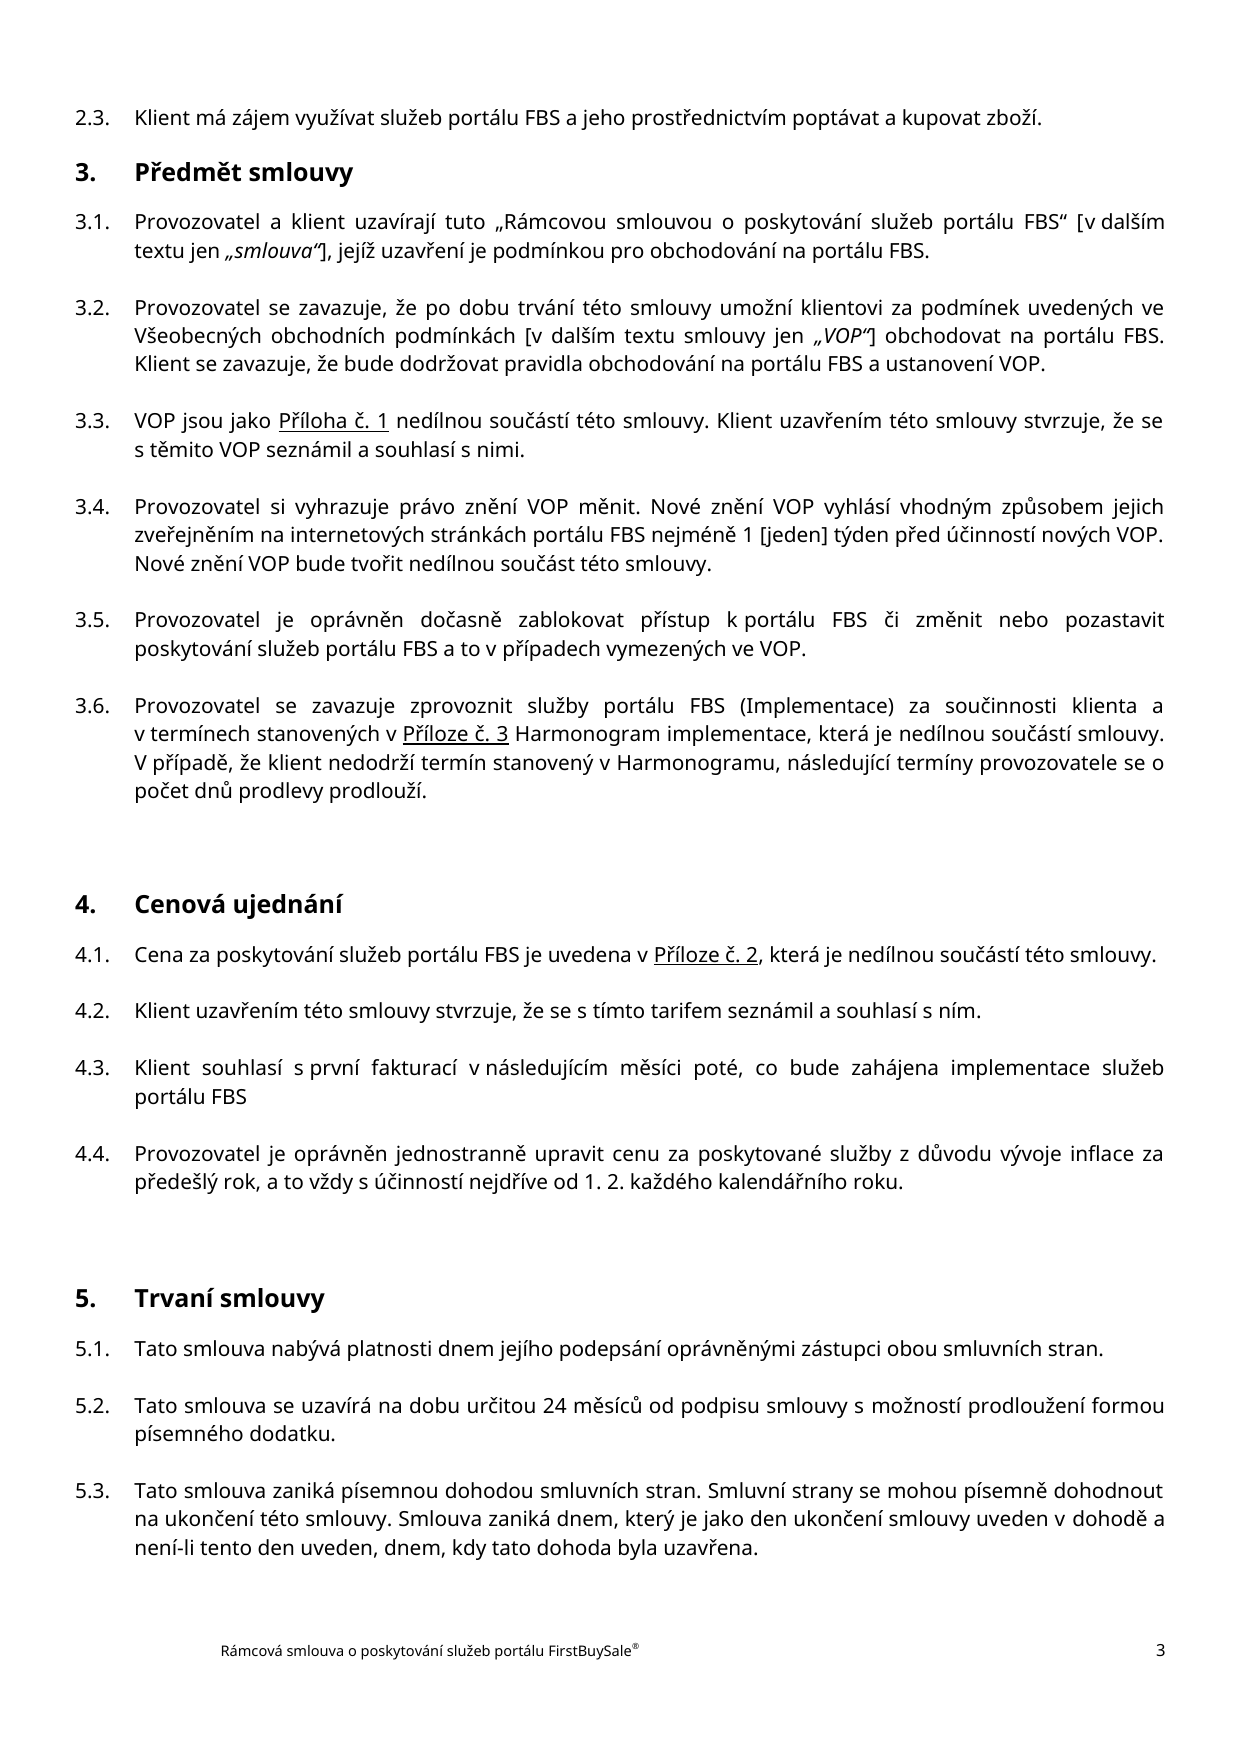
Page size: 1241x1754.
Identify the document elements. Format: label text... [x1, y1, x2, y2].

subtitle Trvaní smlouvy [75, 1281, 1165, 1315]
list Tato smlouva zaniká písemnou dohodou smluvních stran. Smluvní strany se mohou písemně dohodnout na ukončení této smlouvy. Smlouva zaniká dnem, který je jako den ukončení smlouvy uveden v dohodě a není-li tento den uveden, dnem, kdy tato dohoda byla uzavřena. [75, 1476, 1165, 1561]
list Provozovatel se zavazuje zprovoznit služby portálu FBS (Implementace) za součinnosti klienta a v termínech stanovených v Příloze č. 3 Harmonogram implementace, která je nedílnou součástí smlouvy. V případě, že klient nedodrží termín stanovený v Harmonogramu, následující termíny provozovatele se o počet dnů prodlevy prodlouží. [75, 691, 1165, 804]
list Provozovatel a klient uzavírají tuto „Rámcovou smlouvou o poskytování služeb portálu FBS“ [v dalším textu jen „smlouva“], jejíž uzavření je podmínkou pro obchodování na portálu FBS. [75, 207, 1165, 264]
list Tato smlouva se uzavírá na dobu určitou 24 měsíců od podpisu smlouvy s možností prodloužení formou písemného dodatku. [75, 1391, 1165, 1448]
list Provozovatel je oprávněn dočasně zablokovat přístup k portálu FBS či změnit nebo pozastavit poskytování služeb portálu FBS a to v případech vymezených ve VOP. [75, 606, 1165, 662]
list Klient uzavřením této smlouvy stvrzuje, že se s tímto tarifem seznámil a souhlasí s ním. [75, 997, 1165, 1025]
subtitle Předmět smlouvy [75, 154, 1165, 189]
list VOP jsou jako Příloha č. 1 nedílnou součástí této smlouvy. Klient uzavřením této smlouvy stvrzuje, že se s těmito VOP seznámil a souhlasí s nimi. [75, 406, 1165, 463]
list Tato smlouva nabývá platnosti dnem jejího podepsání oprávněnými zástupci obou smluvních stran. [75, 1334, 1165, 1362]
list Provozovatel si vyhrazuje právo znění VOP měnit. Nové znění VOP vyhlásí vhodným způsobem jejich zveřejněním na internetových stránkách portálu FBS nejméně 1 [jeden] týden před účinností nových VOP. Nové znění VOP bude tvořit nedílnou součást této smlouvy. [75, 492, 1165, 577]
list Cena za poskytování služeb portálu FBS je uvedena v Příloze č. 2, která je nedílnou součástí této smlouvy. [75, 940, 1165, 968]
subtitle Cenová ujednání [75, 887, 1165, 921]
list Provozovatel je oprávněn jednostranně upravit cenu za poskytované služby z důvodu vývoje inflace za předešlý rok, a to vždy s účinností nejdříve od 1. 2. každého kalendářního roku. [75, 1139, 1165, 1196]
list Klient souhlasí s první fakturací v následujícím měsíci poté, co bude zahájena implementace služeb portálu FBS [75, 1053, 1165, 1110]
list Provozovatel se zavazuje, že po dobu trvání této smlouvy umožní klientovi za podmínek uvedených ve Všeobecných obchodních podmínkách [v dalším textu smlouvy jen „VOP“] obchodovat na portálu FBS. Klient se zavazuje, že bude dodržovat pravidla obchodování na portálu FBS a ustanovení VOP. [75, 293, 1165, 378]
list Klient má zájem využívat služeb portálu FBS a jeho prostřednictvím poptávat a kupovat zboží. [75, 103, 1165, 132]
